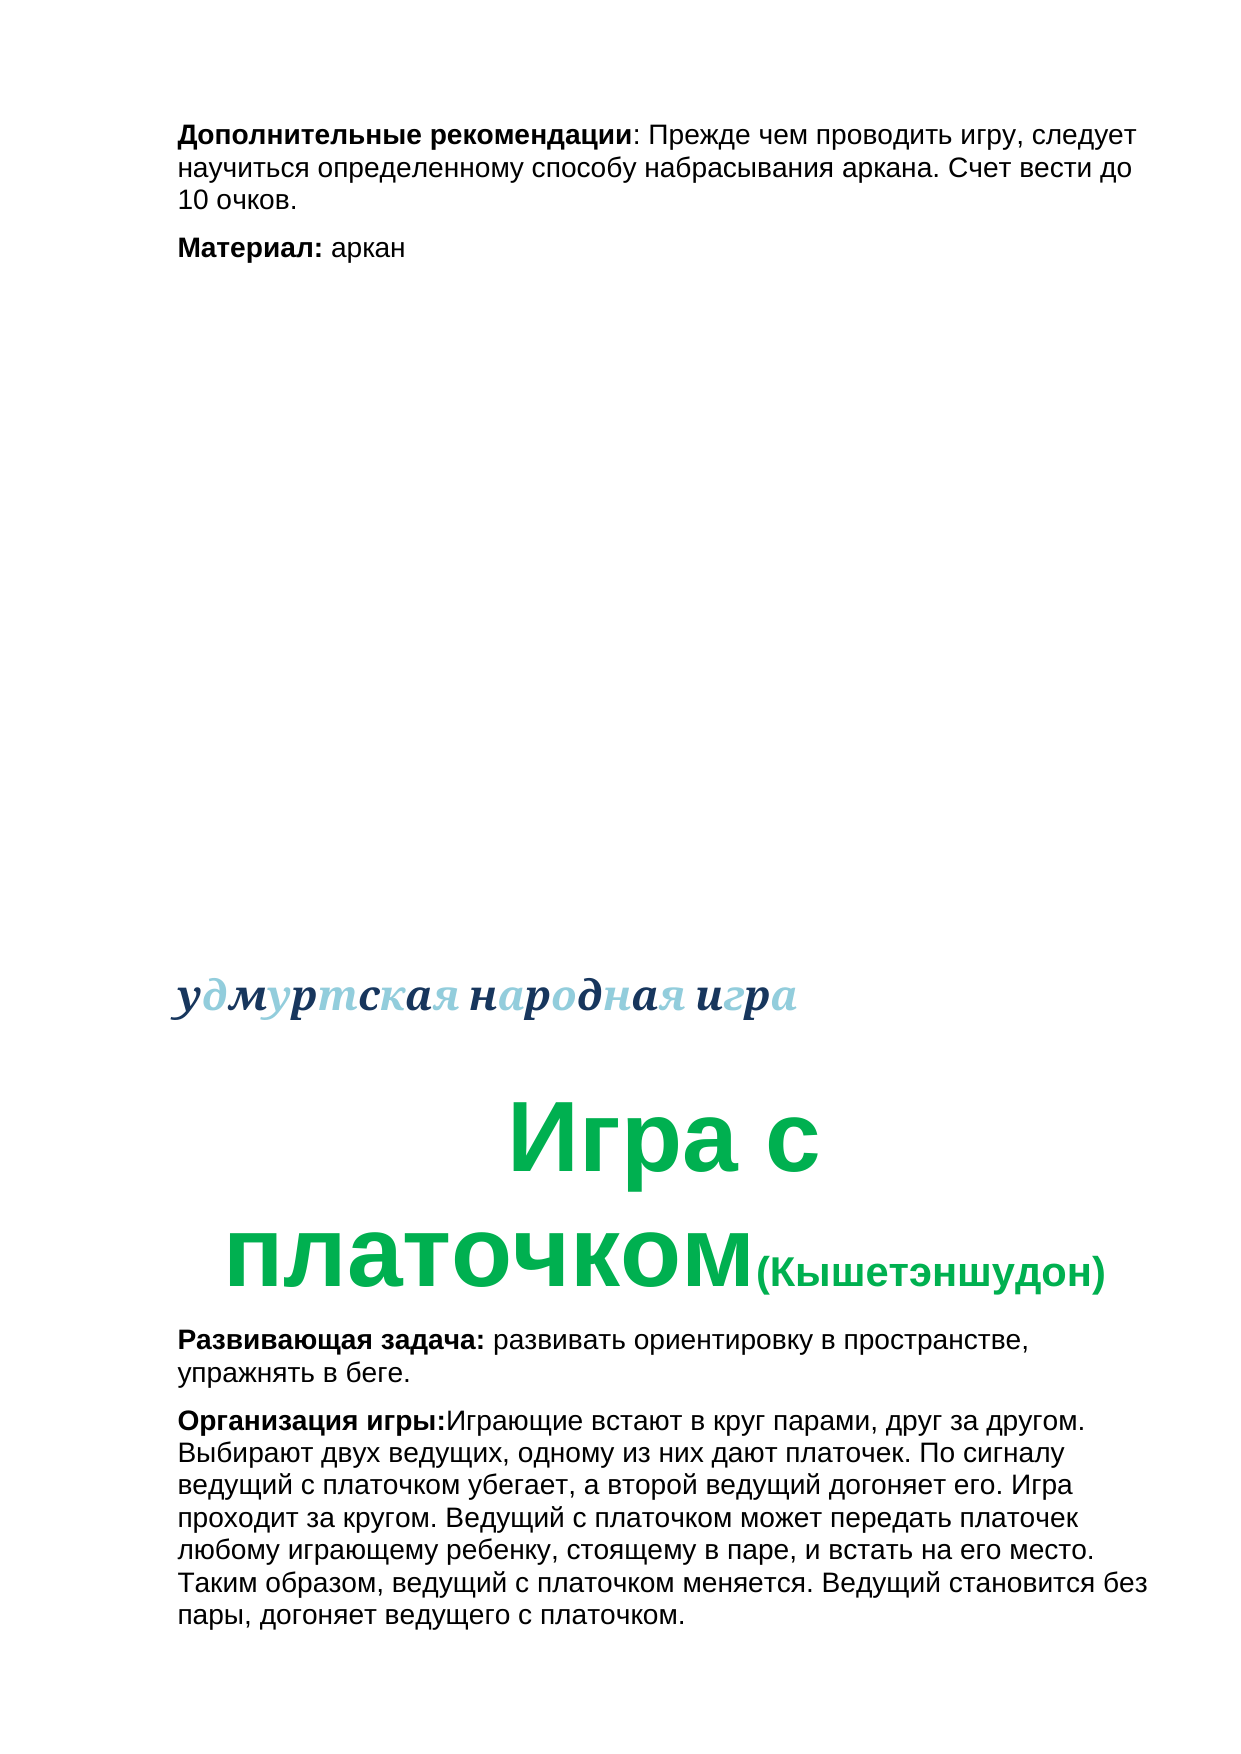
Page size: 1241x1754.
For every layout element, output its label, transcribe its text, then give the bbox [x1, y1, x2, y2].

text Дополнительные рекомендации: Прежде чем проводить игру, следует научиться определенному способу набрасывания аркана. Счет вести до 10 очков. [177, 118, 1152, 215]
text Развивающая задача: развивать ориентировку в пространстве, упражнять в беге. [177, 1323, 1152, 1388]
text Игра с платочком(Кышетэншудон) [177, 1077, 1152, 1307]
text Материал: аркан [177, 231, 1152, 263]
text удмуртская народная игра [177, 973, 1152, 1021]
text Организация игры:Играющие встают в круг парами, друг за другом. Выбирают двух ведущих, одному из них дают платочек. По сигналу ведущий с платочком убегает, а второй ведущий догоняет его. Игра проходит за кругом. Ведущий с платочком может передать платочек любому играющему ребенку, стоящему в паре, и встать на его место. Таким образом, ведущий с платочком меняется. Ведущий становится без пары, догоняет ведущего с платочком. [177, 1403, 1152, 1630]
